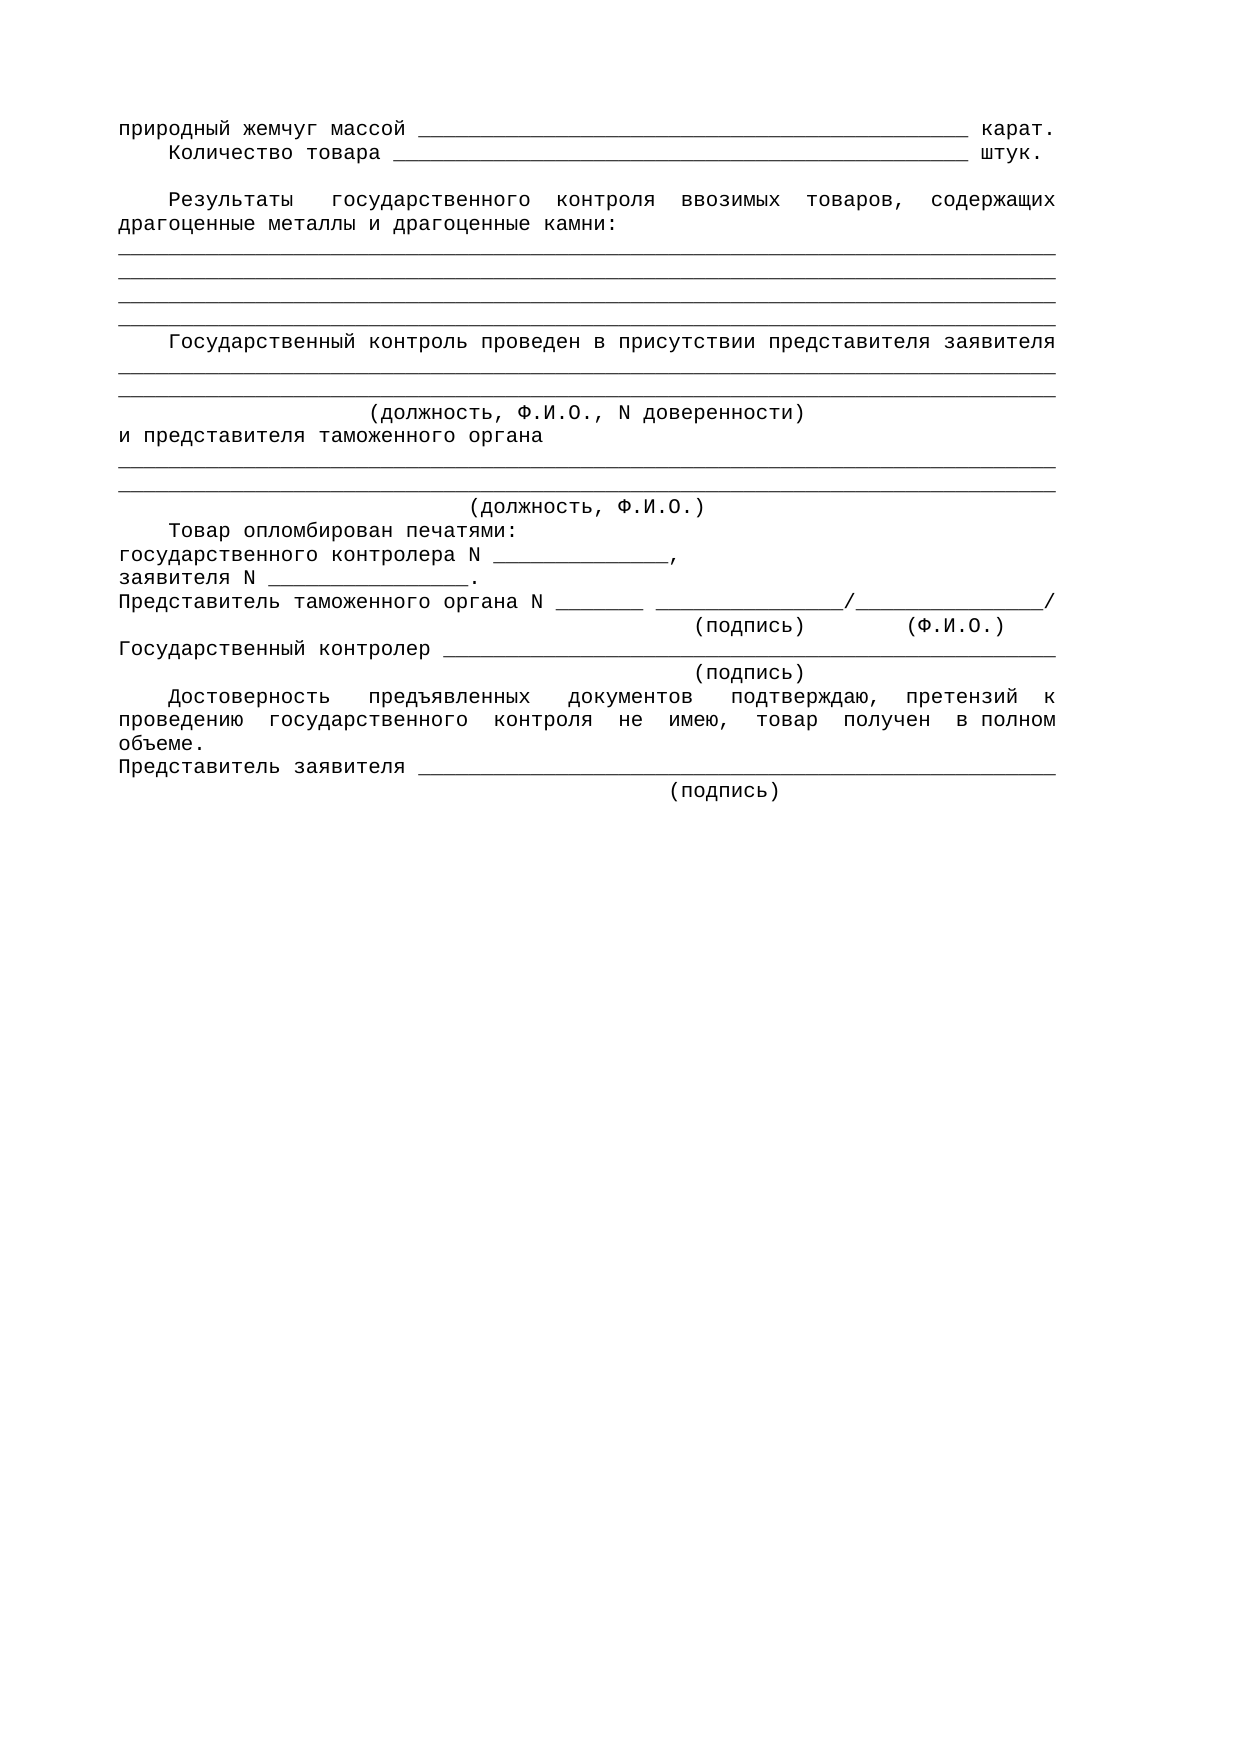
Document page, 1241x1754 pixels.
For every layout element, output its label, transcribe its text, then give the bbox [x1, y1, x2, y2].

text заявителя N ________________. [118, 567, 1181, 591]
text государственного контролера N ______________, [118, 544, 1181, 567]
text (подпись) [118, 780, 1181, 804]
text ___________________________________________________________________________ [118, 284, 1181, 307]
text и представителя таможенного органа [118, 426, 1181, 449]
text драгоценные металлы и драгоценные камни: [118, 213, 1181, 236]
text Государственный контролер _________________________________________________ [118, 638, 1181, 662]
text (подпись) (Ф.И.О.) [118, 615, 1181, 638]
text Результаты государственного контроля ввозимых товаров, содержащих [118, 189, 1181, 213]
text ___________________________________________________________________________ [118, 307, 1181, 331]
text проведению государственного контроля не имею, товар получен в полном [118, 709, 1181, 733]
text ___________________________________________________________________________ [118, 236, 1181, 260]
text Количество товара ______________________________________________ штук. [118, 142, 1181, 165]
text (подпись) [118, 662, 1181, 686]
text природный жемчуг массой ____________________________________________ карат. [118, 118, 1181, 142]
text Достоверность предъявленных документов подтверждаю, претензий к [118, 686, 1181, 709]
text ___________________________________________________________________________ [118, 449, 1181, 473]
text ___________________________________________________________________________ [118, 473, 1181, 496]
text ___________________________________________________________________________ [118, 354, 1181, 378]
text ___________________________________________________________________________ [118, 260, 1181, 284]
text (должность, Ф.И.О., N доверенности) [118, 402, 1181, 426]
text Представитель таможенного органа N _______ _______________/_______________/ [118, 591, 1181, 615]
text Товар опломбирован печатями: [118, 520, 1181, 544]
text ___________________________________________________________________________ [118, 378, 1181, 402]
text Государственный контроль проведен в присутствии представителя заявителя [118, 331, 1181, 354]
text объеме. [118, 733, 1181, 757]
text (должность, Ф.И.О.) [118, 496, 1181, 520]
text Представитель заявителя ___________________________________________________ [118, 757, 1181, 780]
